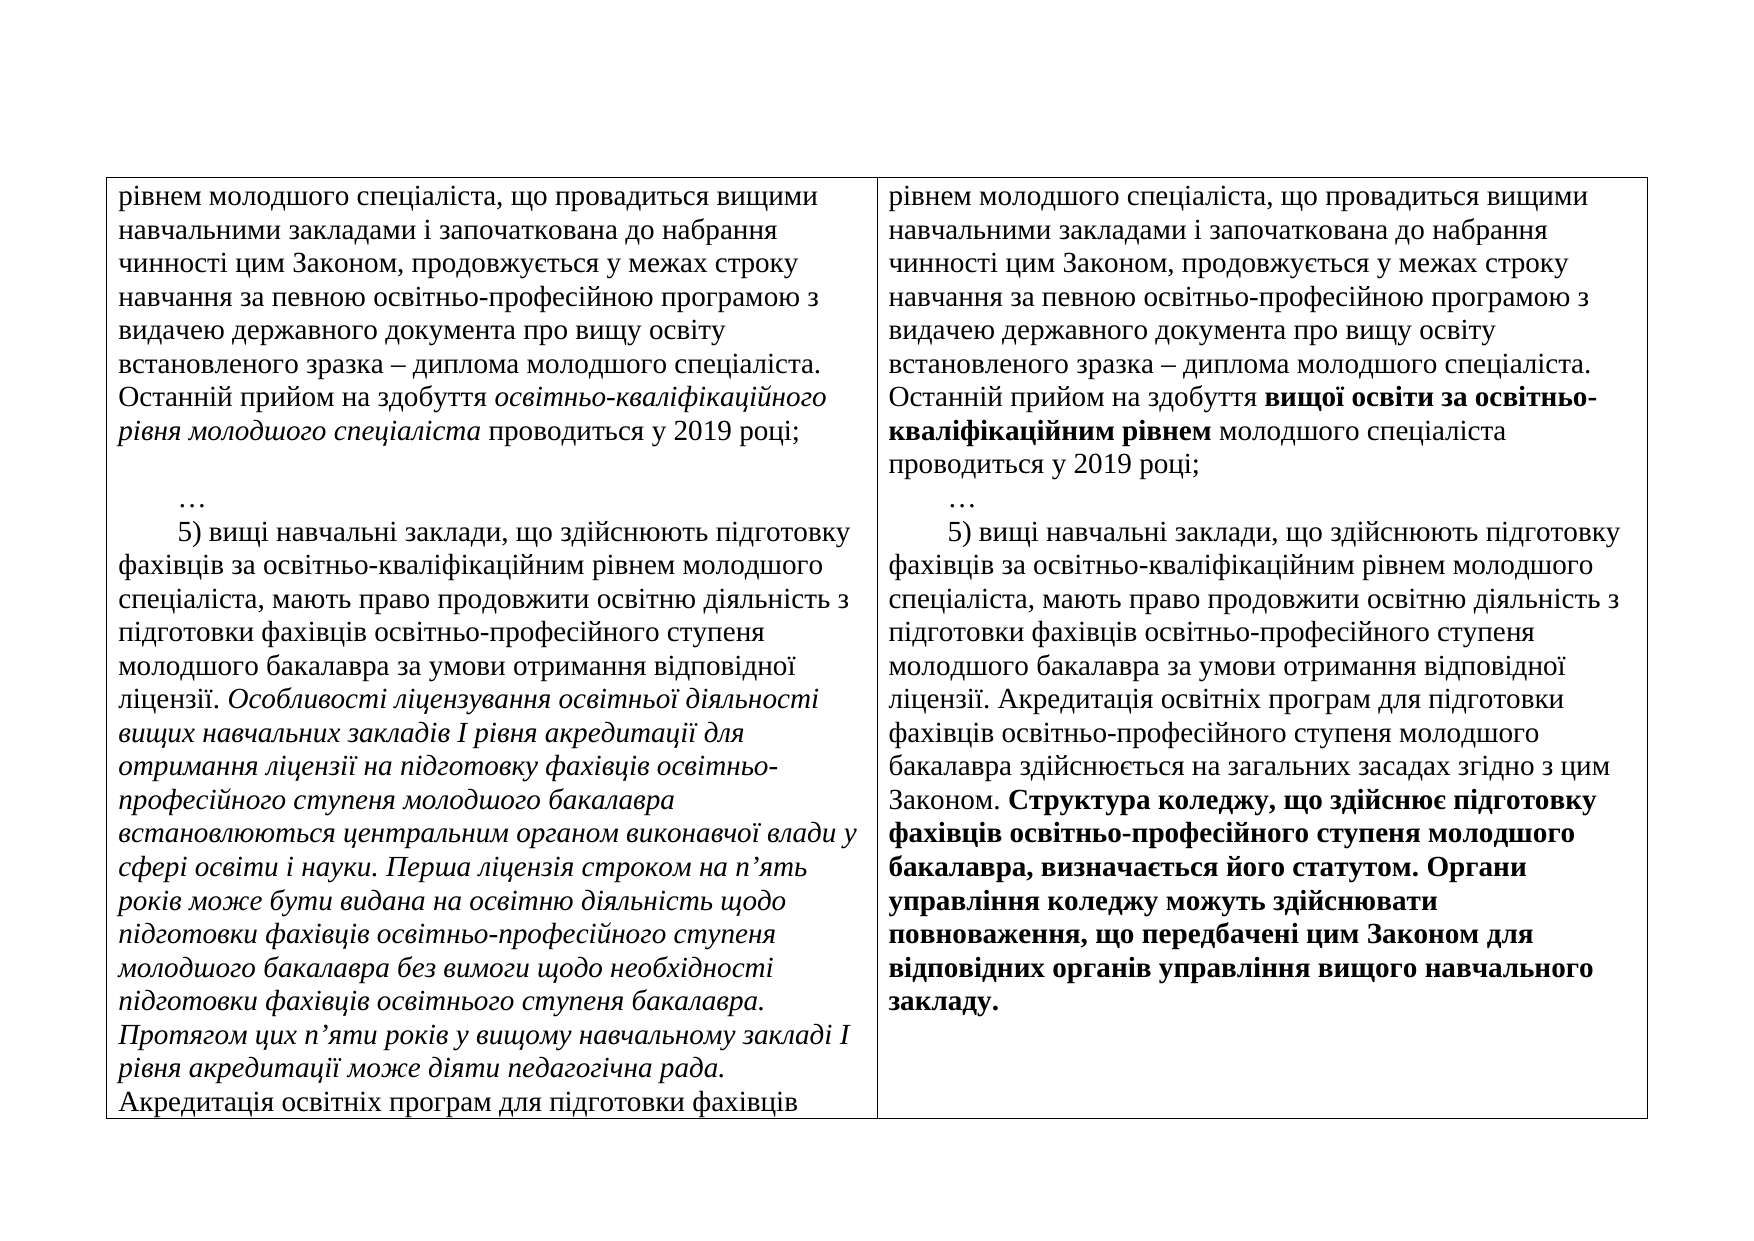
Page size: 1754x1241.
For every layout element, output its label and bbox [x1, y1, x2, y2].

table_cell [878, 178, 1647, 1117]
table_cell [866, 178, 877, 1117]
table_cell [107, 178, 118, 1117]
